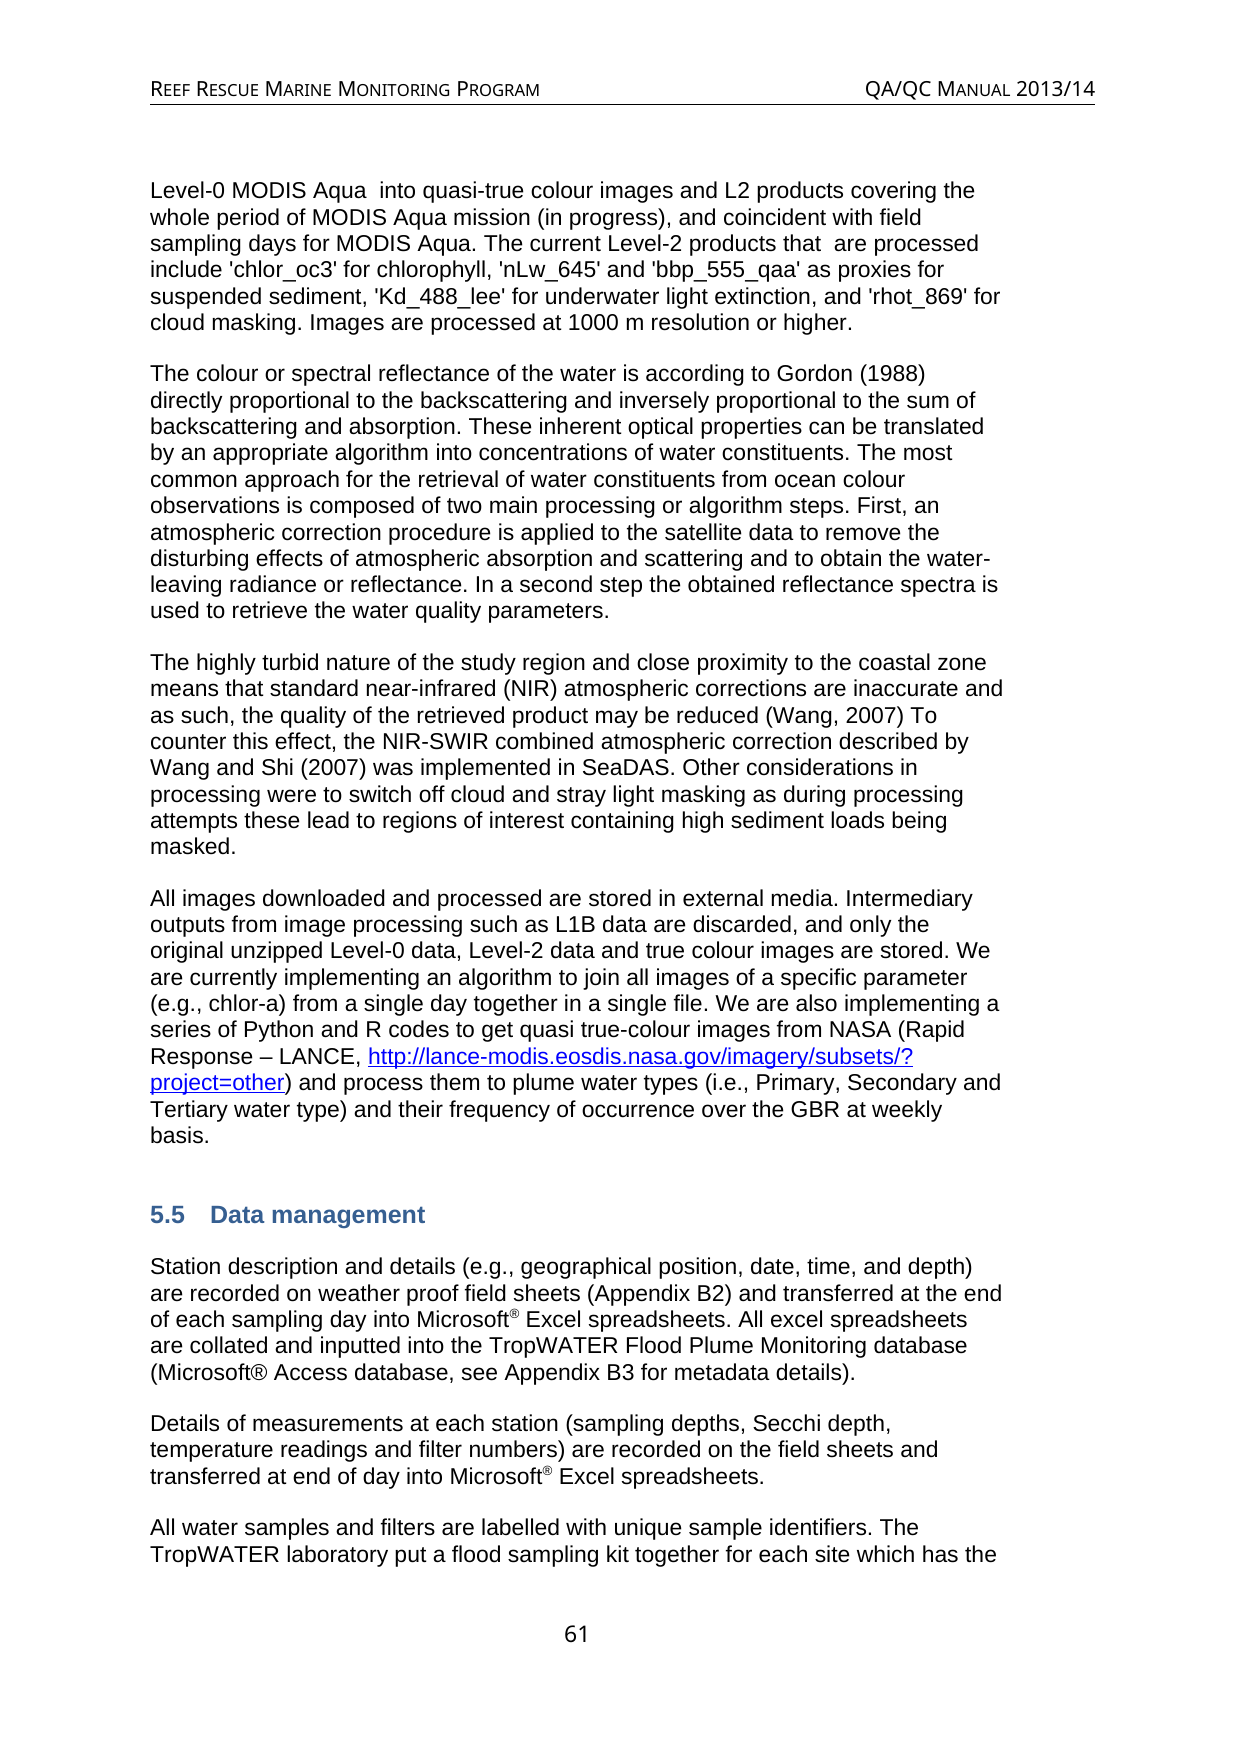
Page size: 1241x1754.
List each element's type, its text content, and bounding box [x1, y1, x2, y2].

text All images downloaded and processed are stored in external media. Intermediary outputs from image processing such as L1B data are discarded, and only the original unzipped Level-0 data, Level-2 data and true colour images are stored. We are currently implementing an algorithm to join all images of a specific parameter (e.g., chlor-a) from a single day together in a single file. We are also implementing a series of Python and R codes to get quasi true-colour images from NASA (Rapid Response – LANCE, http://lance-modis.eosdis.nasa.gov/imagery/subsets/?project=other) and process them to plume water types (i.e., Primary, Secondary and Tertiary water type) and their frequency of occurrence over the GBR at weekly basis. [150, 885, 1004, 1148]
text The highly turbid nature of the study region and close proximity to the coastal zone means that standard near-infrared (NIR) atmospheric corrections are inaccurate and as such, the quality of the retrieved product may be reduced (Wang, 2007) To counter this effect, the NIR-SWIR combined atmospheric correction described by Wang and Shi (2007) was implemented in SeaDAS. Other considerations in processing were to switch off cloud and stray light masking as during processing attempts these lead to regions of interest containing high sediment loads being masked. [150, 649, 1004, 860]
subtitle Data management [150, 1199, 1004, 1228]
text The colour or spectral reflectance of the water is according to Gordon (1988) directly proportional to the backscattering and inversely proportional to the sum of backscattering and absorption. These inherent optical properties can be translated by an appropriate algorithm into concentrations of water constituents. The most common approach for the retrieval of water constituents from ocean colour observations is composed of two main processing or algorithm steps. First, an atmospheric correction procedure is applied to the satellite data to remove the disturbing effects of atmospheric absorption and scattering and to obtain the water-leaving radiance or reflectance. In a second step the obtained reflectance spectra is used to retrieve the water quality parameters. [150, 360, 1004, 624]
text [150, 1514, 1004, 1567]
text Details of measurements at each station (sampling depths, Secchi depth, temperature readings and filter numbers) are recorded on the field sheets and transferred at end of day into Microsoft® Excel spreadsheets. [150, 1410, 1004, 1489]
text Station description and details (e.g., geographical position, date, time, and depth) are recorded on weather proof field sheets (Appendix B2) and transferred at the end of each sampling day into Microsoft® Excel spreadsheets. All excel spreadsheets are collated and inputted into the TropWATER Flood Plume Monitoring database (Microsoft® Access database, see Appendix B3 for metadata details). [150, 1253, 1004, 1385]
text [150, 177, 1004, 335]
